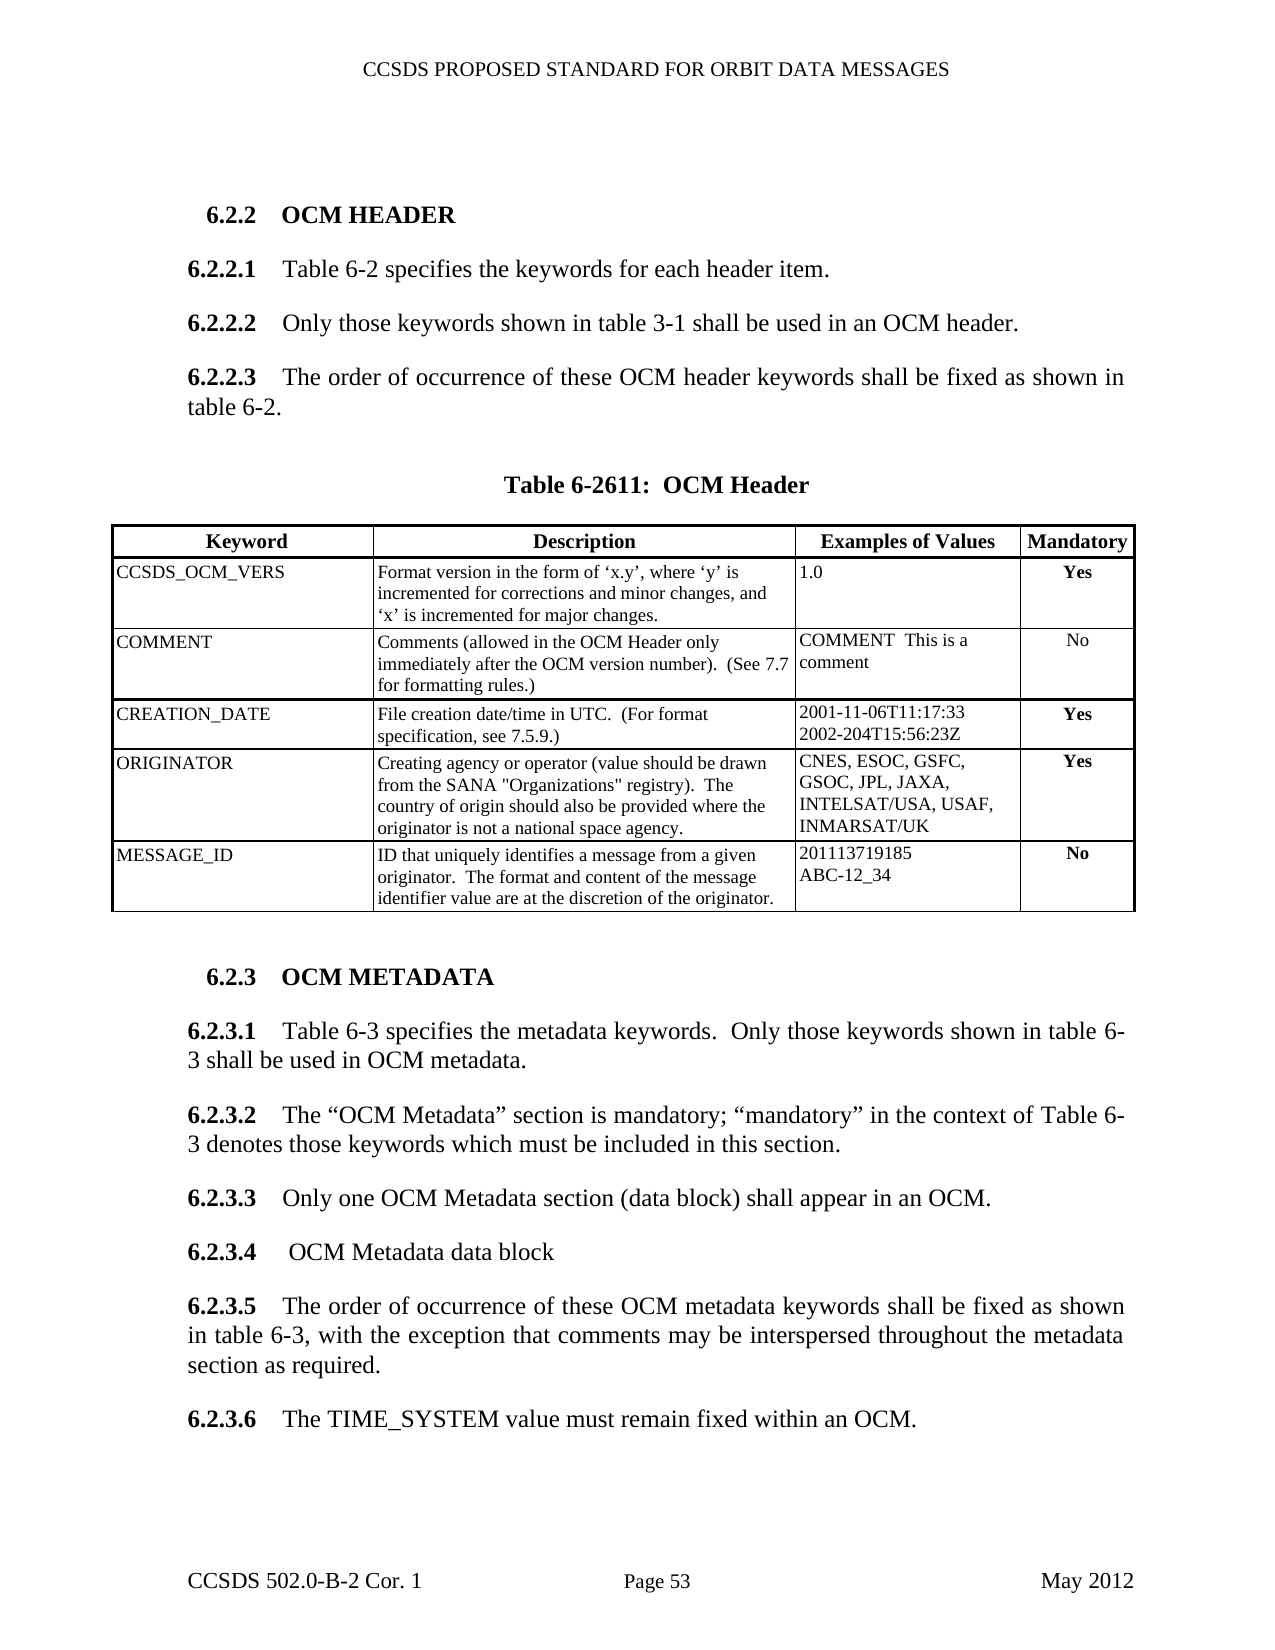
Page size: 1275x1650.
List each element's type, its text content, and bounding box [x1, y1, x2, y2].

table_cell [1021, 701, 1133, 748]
title Table 6-2 : OCM Header [187, 470, 1125, 499]
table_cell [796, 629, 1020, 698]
subtitle OCM Header [206, 200, 1125, 229]
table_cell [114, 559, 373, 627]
text Only one OCM Metadata section (data block) shall appear in an OCM. [187, 1183, 1125, 1212]
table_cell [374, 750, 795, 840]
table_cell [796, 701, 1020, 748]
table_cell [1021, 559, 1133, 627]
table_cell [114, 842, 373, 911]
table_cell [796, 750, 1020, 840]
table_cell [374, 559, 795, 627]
text The TIME_SYSTEM value must remain fixed within an OCM. [187, 1403, 1125, 1433]
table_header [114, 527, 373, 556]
text OCM Metadata data block [187, 1237, 1125, 1266]
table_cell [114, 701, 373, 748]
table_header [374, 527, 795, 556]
text Table 6-3 specifies the metadata keywords. Only those keywords shown in table 6-3 shall be used in OCM metadata. [187, 1016, 1125, 1074]
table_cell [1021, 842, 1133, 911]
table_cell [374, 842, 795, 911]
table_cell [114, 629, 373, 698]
text The order of occurrence of these OCM metadata keywords shall be fixed as shown in table 6-3, with the exception that comments may be interspersed throughout the metadata section as required. [187, 1291, 1125, 1378]
text The “OCM Metadata” section is mandatory; “mandatory” in the context of Table 6-3 denotes those keywords which must be included in this section. [187, 1099, 1125, 1158]
text The order of occurrence of these OCM header keywords shall be fixed as shown in table 6-2. [187, 362, 1125, 420]
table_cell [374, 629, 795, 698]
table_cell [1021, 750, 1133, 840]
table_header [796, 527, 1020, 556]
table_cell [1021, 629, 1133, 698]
text Only those keywords shown in table 3-1 shall be used in an OCM header. [187, 308, 1125, 337]
text Table 6-2 specifies the keywords for each header item. [187, 254, 1125, 283]
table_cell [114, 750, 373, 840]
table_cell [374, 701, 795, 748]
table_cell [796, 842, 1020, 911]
subtitle OCM Metadata [206, 962, 1125, 991]
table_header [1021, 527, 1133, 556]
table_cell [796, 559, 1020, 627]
